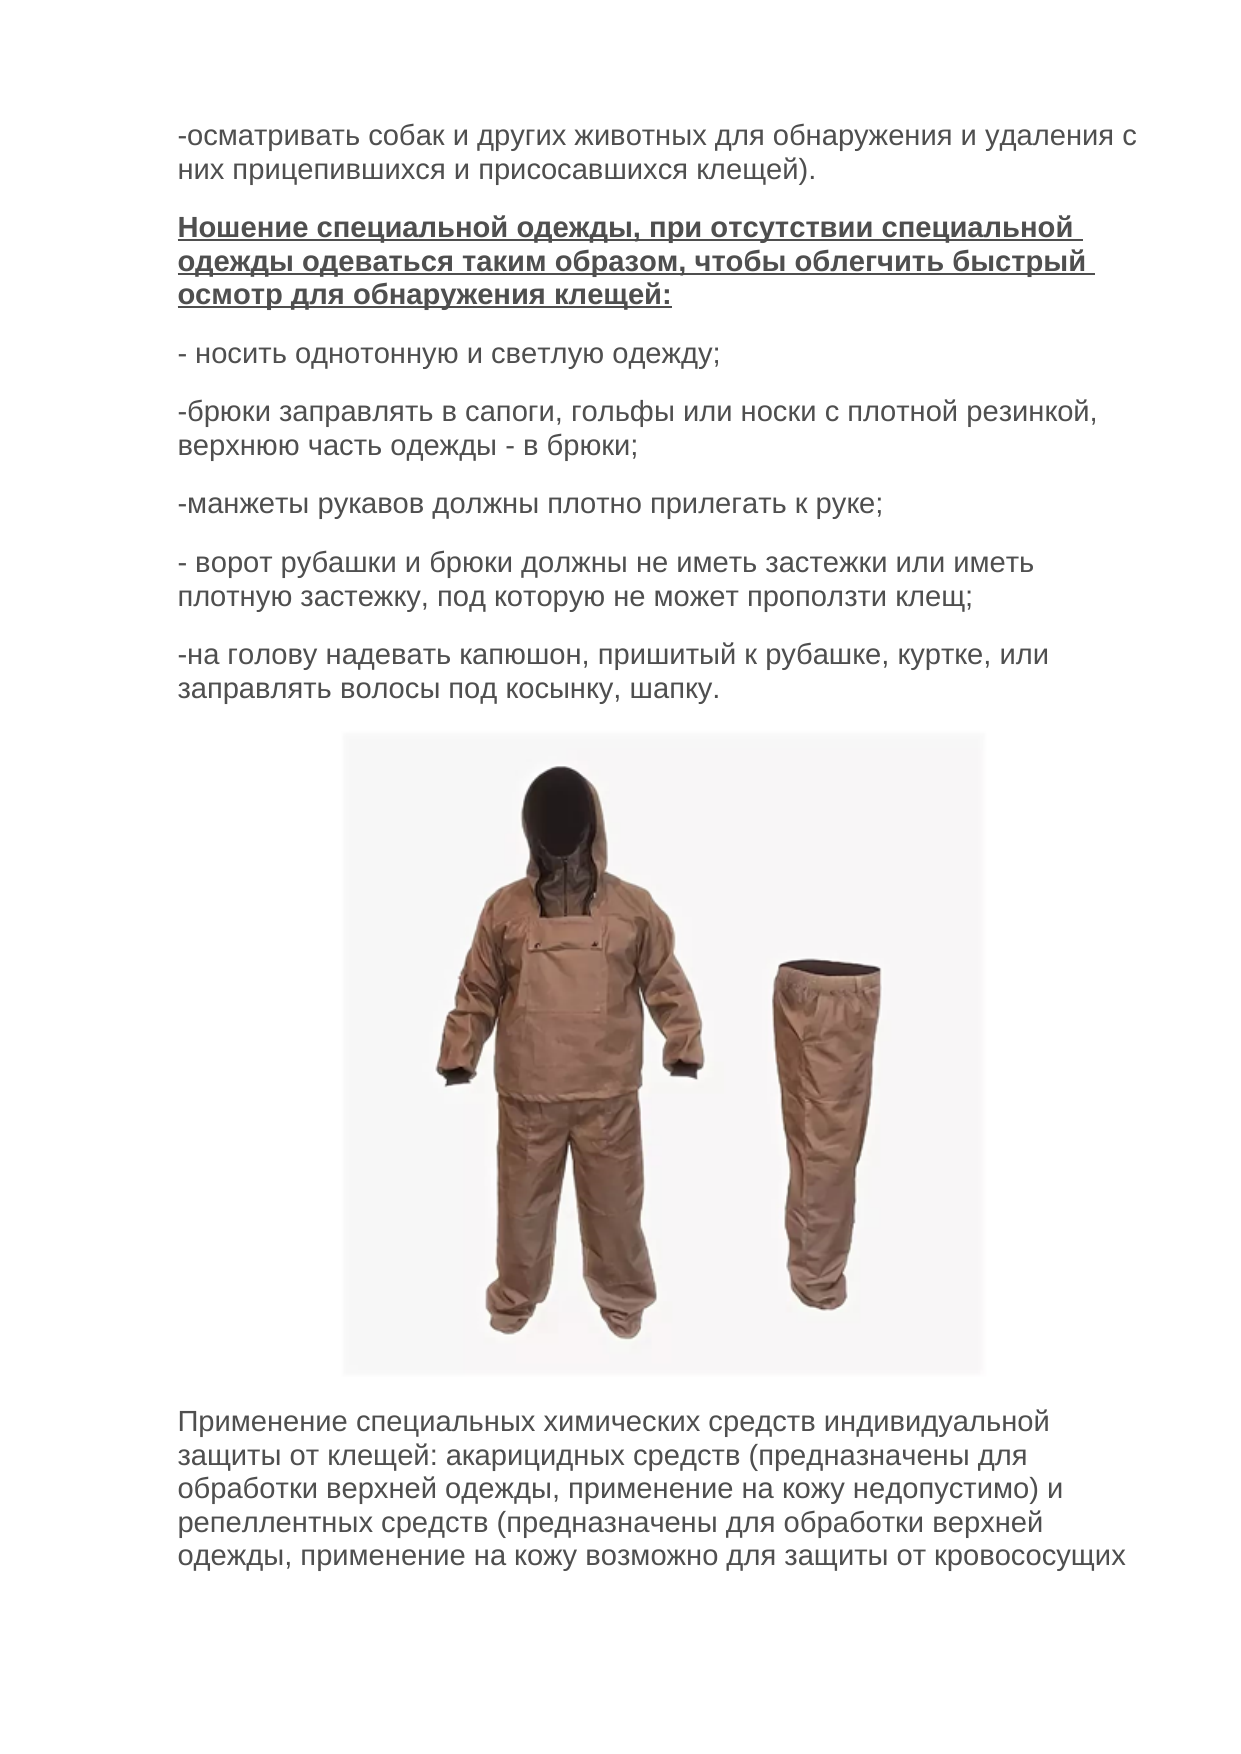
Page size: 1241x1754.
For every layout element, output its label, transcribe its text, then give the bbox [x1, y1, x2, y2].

text -брюки заправлять в сапоги, гольфы или носки с плотной резинкой, верхнюю часть одежды - в брюки; [177, 394, 1152, 461]
text -осматривать собак и других животных для обнаружения и удаления с них прицепившихся и присосавшихся клещей). [177, 118, 1152, 185]
text -манжеты рукавов должны плотно прилегать к руке; [177, 486, 1152, 520]
text Ношение специальной одежды, при отсутствии специальной одежды одеваться таким образом, чтобы облегчить быстрый осмотр для обнаружения клещей: [177, 210, 1152, 311]
text - ворот рубашки и брюки должны не иметь застежки или иметь плотную застежку, под которую не может проползти клещ; [177, 545, 1152, 612]
text - носить однотонную и светлую одежду; [177, 336, 1152, 369]
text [177, 1404, 1152, 1572]
picture [339, 729, 990, 1380]
text -на голову надевать капюшон, пришитый к рубашке, куртке, или заправлять волосы под косынку, шапку. [177, 637, 1152, 704]
